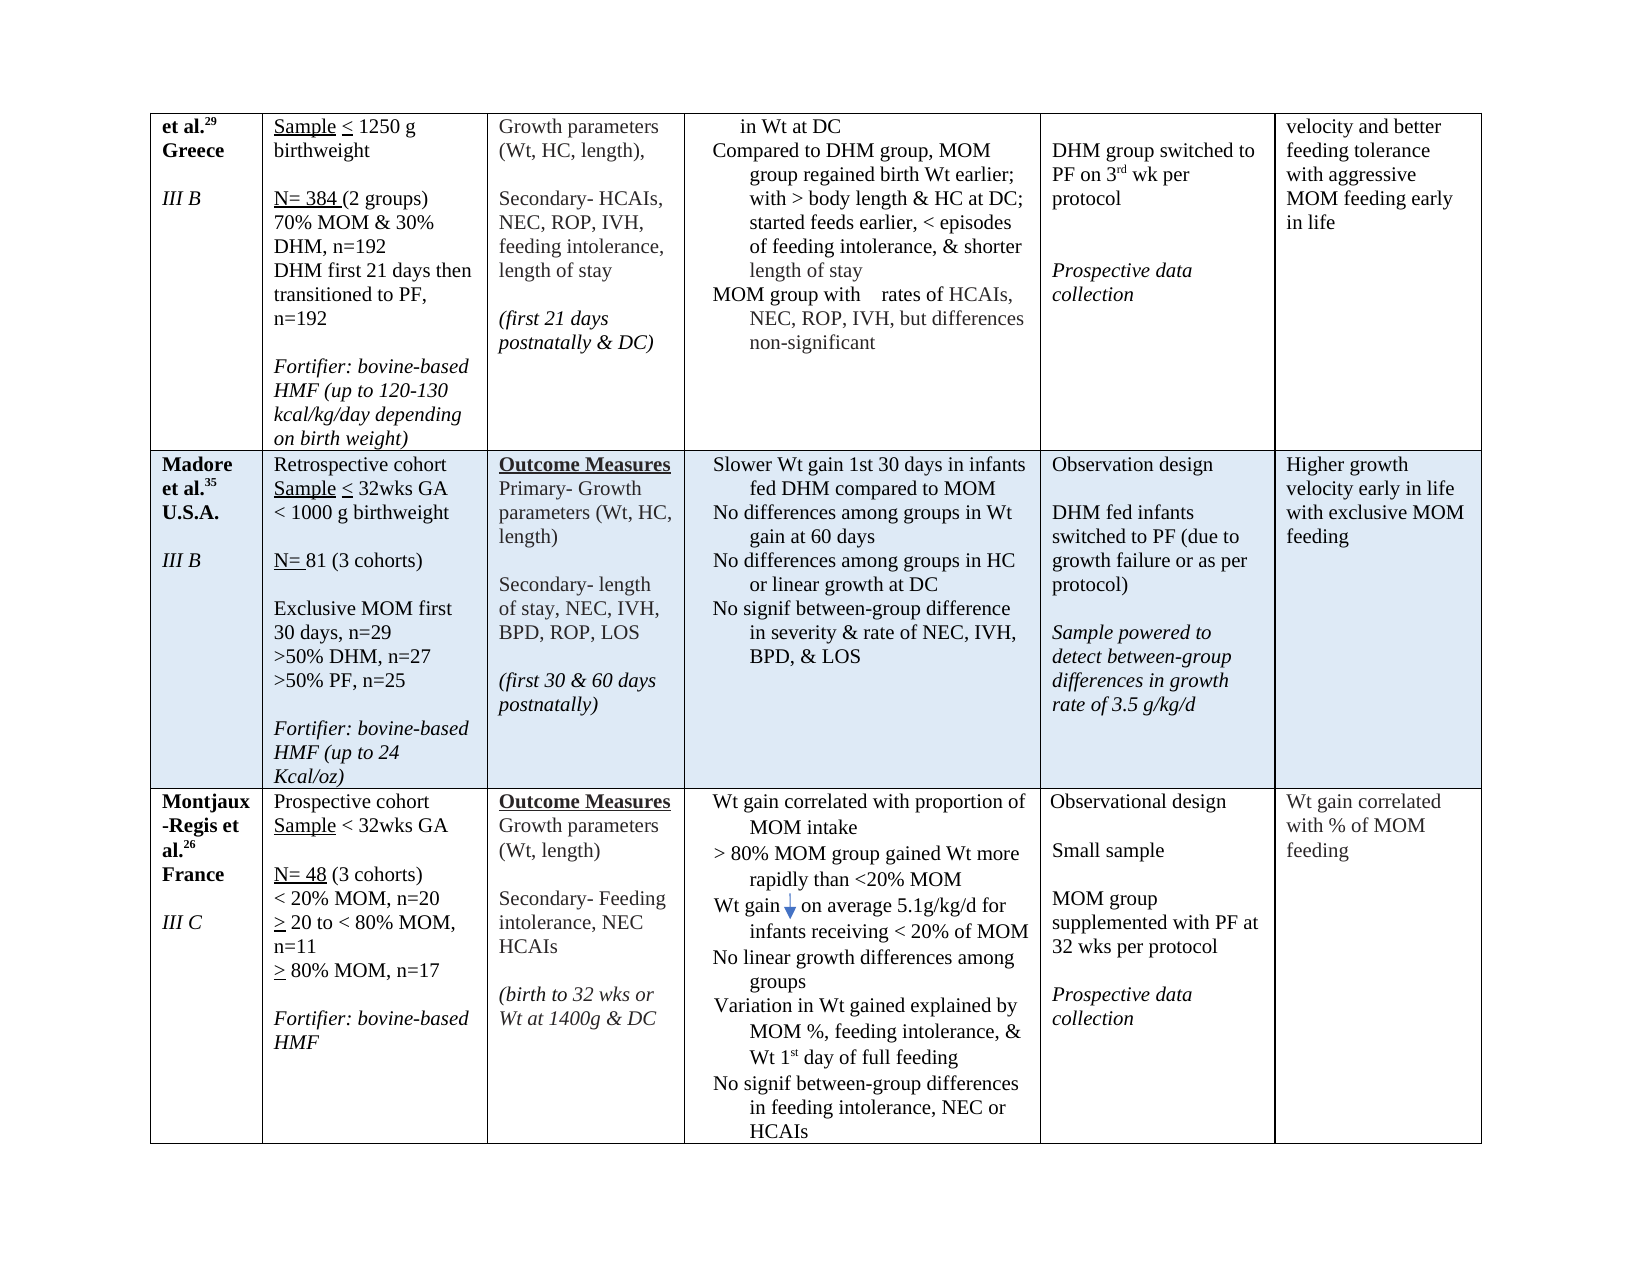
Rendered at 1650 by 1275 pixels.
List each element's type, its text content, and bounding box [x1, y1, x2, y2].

table_cell Wt gain correlated with proportion of MOM intake > 80% MOM group gained Wt more rapidly than <20% MOM Wt gain on average 5.1g/kg/d for infants receiving < 20% of MOM No linear growth differences among groups Variation in Wt gained explained by MOM %, feeding intolerance, & Wt 1st day of full feeding No signif between-group differences in feeding intolerance, NEC or HCAIs [685, 789, 1040, 1143]
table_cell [263, 114, 487, 450]
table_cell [685, 114, 1040, 450]
table_cell Prospective cohort Sample < 32wks GA N= 48 (3 cohorts) < 20% MOM, n=20 > 20 to < 80% MOM, n=11 > 80% MOM, n=17 Fortifier: bovine-based HMF [263, 789, 487, 1143]
table_cell Observational design Small sample MOM group supplemented with PF at 32 wks per protocol Prospective data collection [1041, 789, 1274, 1143]
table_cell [1041, 114, 1274, 450]
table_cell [1276, 114, 1481, 450]
table_cell Montjaux-Regis et al.26 France III C [151, 789, 262, 1143]
table_cell Observation design DHM fed infants switched to PF (due to growth failure or as per protocol) Sample powered to detect between-group differences in growth rate of 3.5 g/kg/d [1041, 451, 1274, 788]
table_cell Outcome Measures Primary- Growth parameters (Wt, HC, length) Secondary- length of stay, NEC, IVH, BPD, ROP, LOS (first 30 & 60 days postnatally) [488, 451, 684, 788]
table_cell Retrospective cohort Sample < 32wks GA < 1000 g birthweight N= 81 (3 cohorts) Exclusive MOM first 30 days, n=29 >50% DHM, n=27 >50% PF, n=25 Fortifier: bovine-based HMF (up to 24 Kcal/oz) [263, 451, 487, 788]
table_cell Outcome Measures Growth parameters (Wt, length) Secondary- Feeding intolerance, NEC HCAIs (birth to 32 wks or Wt at 1400g & DC [488, 789, 684, 1143]
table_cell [151, 114, 262, 450]
table_cell Wt gain correlated with % of MOM feeding [1276, 789, 1481, 1143]
table_cell Higher growth velocity early in life with exclusive MOM feeding [1276, 451, 1481, 788]
table_cell Slower Wt gain 1st 30 days in infants fed DHM compared to MOM No differences among groups in Wt gain at 60 days No differences among groups in HC or linear growth at DC No signif between-group difference in severity & rate of NEC, IVH, BPD, & LOS [685, 451, 1040, 788]
table_cell Madore et al.35 U.S.A. III B [151, 451, 262, 788]
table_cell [488, 114, 684, 450]
